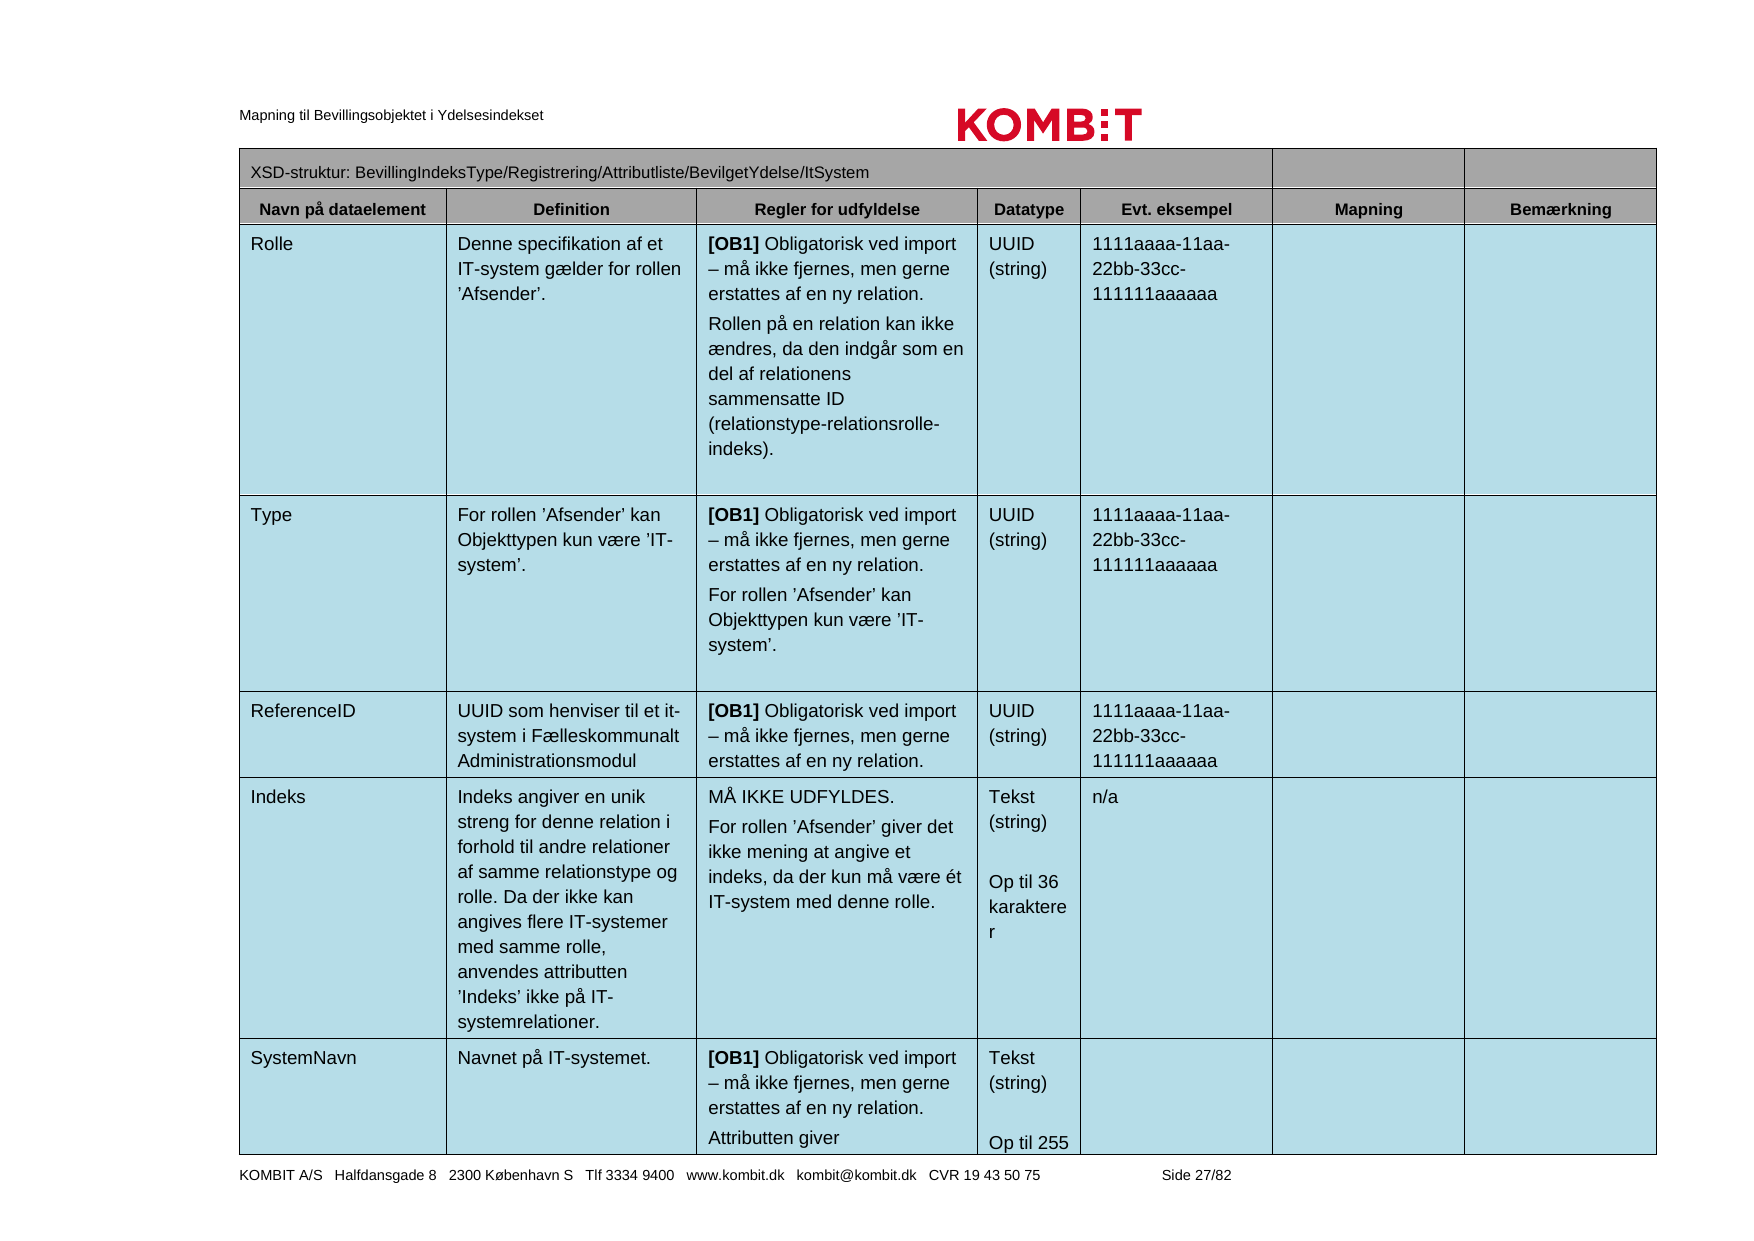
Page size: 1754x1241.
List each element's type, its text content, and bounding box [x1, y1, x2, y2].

table_cell UUID (string) [978, 692, 1080, 777]
table_cell [1465, 778, 1656, 1038]
table_cell [1465, 149, 1656, 187]
table_cell Indeks [240, 778, 446, 1038]
table_cell UUID som henviser til et it-system i Fælleskommunalt Administrationsmodul [447, 692, 696, 777]
table_cell 1111aaaa-11aa-22bb-33cc-111111aaaaaa [1081, 496, 1272, 691]
table_cell [1465, 1039, 1656, 1154]
table_cell Rolle [240, 225, 446, 494]
table_cell n/a [1081, 778, 1272, 1038]
table_cell Regler for udfyldelse [697, 189, 977, 223]
table_cell [1273, 496, 1464, 691]
table_cell [OB1] Obligatorisk ved import – må ikke fjernes, men gerne erstattes af en ny relation. For rollen ’Afsender’ kan Objekttypen kun være ’IT-system’. [697, 496, 977, 691]
table_cell [1081, 1039, 1272, 1154]
table_cell XSD-struktur: BevillingIndeksType/Registrering/Attributliste/BevilgetYdelse/ItSystem [240, 149, 1272, 187]
table_cell Denne specifikation af et IT-system gælder for rollen ’Afsender’. [447, 225, 696, 494]
table_cell Type [240, 496, 446, 691]
table_cell [1465, 496, 1656, 691]
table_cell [697, 1039, 977, 1154]
table_cell Datatype [978, 189, 1080, 223]
table_cell [1273, 225, 1464, 494]
table_cell UUID (string) [978, 225, 1080, 494]
table_cell UUID (string) [978, 496, 1080, 691]
table_cell 1111aaaa-11aa-22bb-33cc-111111aaaaaa [1081, 225, 1272, 494]
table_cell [447, 1039, 696, 1154]
table_cell [OB1] Obligatorisk ved import – må ikke fjernes, men gerne erstattes af en ny relation. Rollen på en relation kan ikke ændres, da den indgår som en del af relationens sammensatte ID (relationstype-relationsrolle-indeks). [697, 225, 977, 494]
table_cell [978, 1039, 1080, 1154]
table_cell Tekst (string) Op til 36 karakterer [978, 778, 1080, 1038]
table_cell [1465, 225, 1656, 494]
table_cell 1111aaaa-11aa-22bb-33cc-111111aaaaaa [1081, 692, 1272, 777]
table_cell For rollen ’Afsender’ kan Objekttypen kun være ’IT-system’. [447, 496, 696, 691]
table_cell [1273, 1039, 1464, 1154]
table_cell [1465, 692, 1656, 777]
table_cell [1273, 692, 1464, 777]
table_cell [1273, 778, 1464, 1038]
table_cell Evt. eksempel [1081, 189, 1272, 223]
table_cell ReferenceID [240, 692, 446, 777]
table_cell MÅ IKKE UDFYLDES. For rollen ’Afsender’ giver det ikke mening at angive et indeks, da der kun må være ét IT-system med denne rolle. [697, 778, 977, 1038]
table_cell Navn på dataelement [240, 189, 446, 223]
table_cell Bemærkning [1465, 189, 1656, 223]
table_cell [OB1] Obligatorisk ved import – må ikke fjernes, men gerne erstattes af en ny relation. [697, 692, 977, 777]
table_cell [1273, 149, 1464, 187]
table_cell Indeks angiver en unik streng for denne relation i forhold til andre relationer af samme relationstype og rolle. Da der ikke kan angives flere IT-systemer med samme rolle, anvendes attributten ’Indeks’ ikke på IT-systemrelationer. [447, 778, 696, 1038]
table_cell Mapning [1273, 189, 1464, 223]
table_cell SystemNavn [240, 1039, 446, 1154]
table_cell Definition [447, 189, 696, 223]
